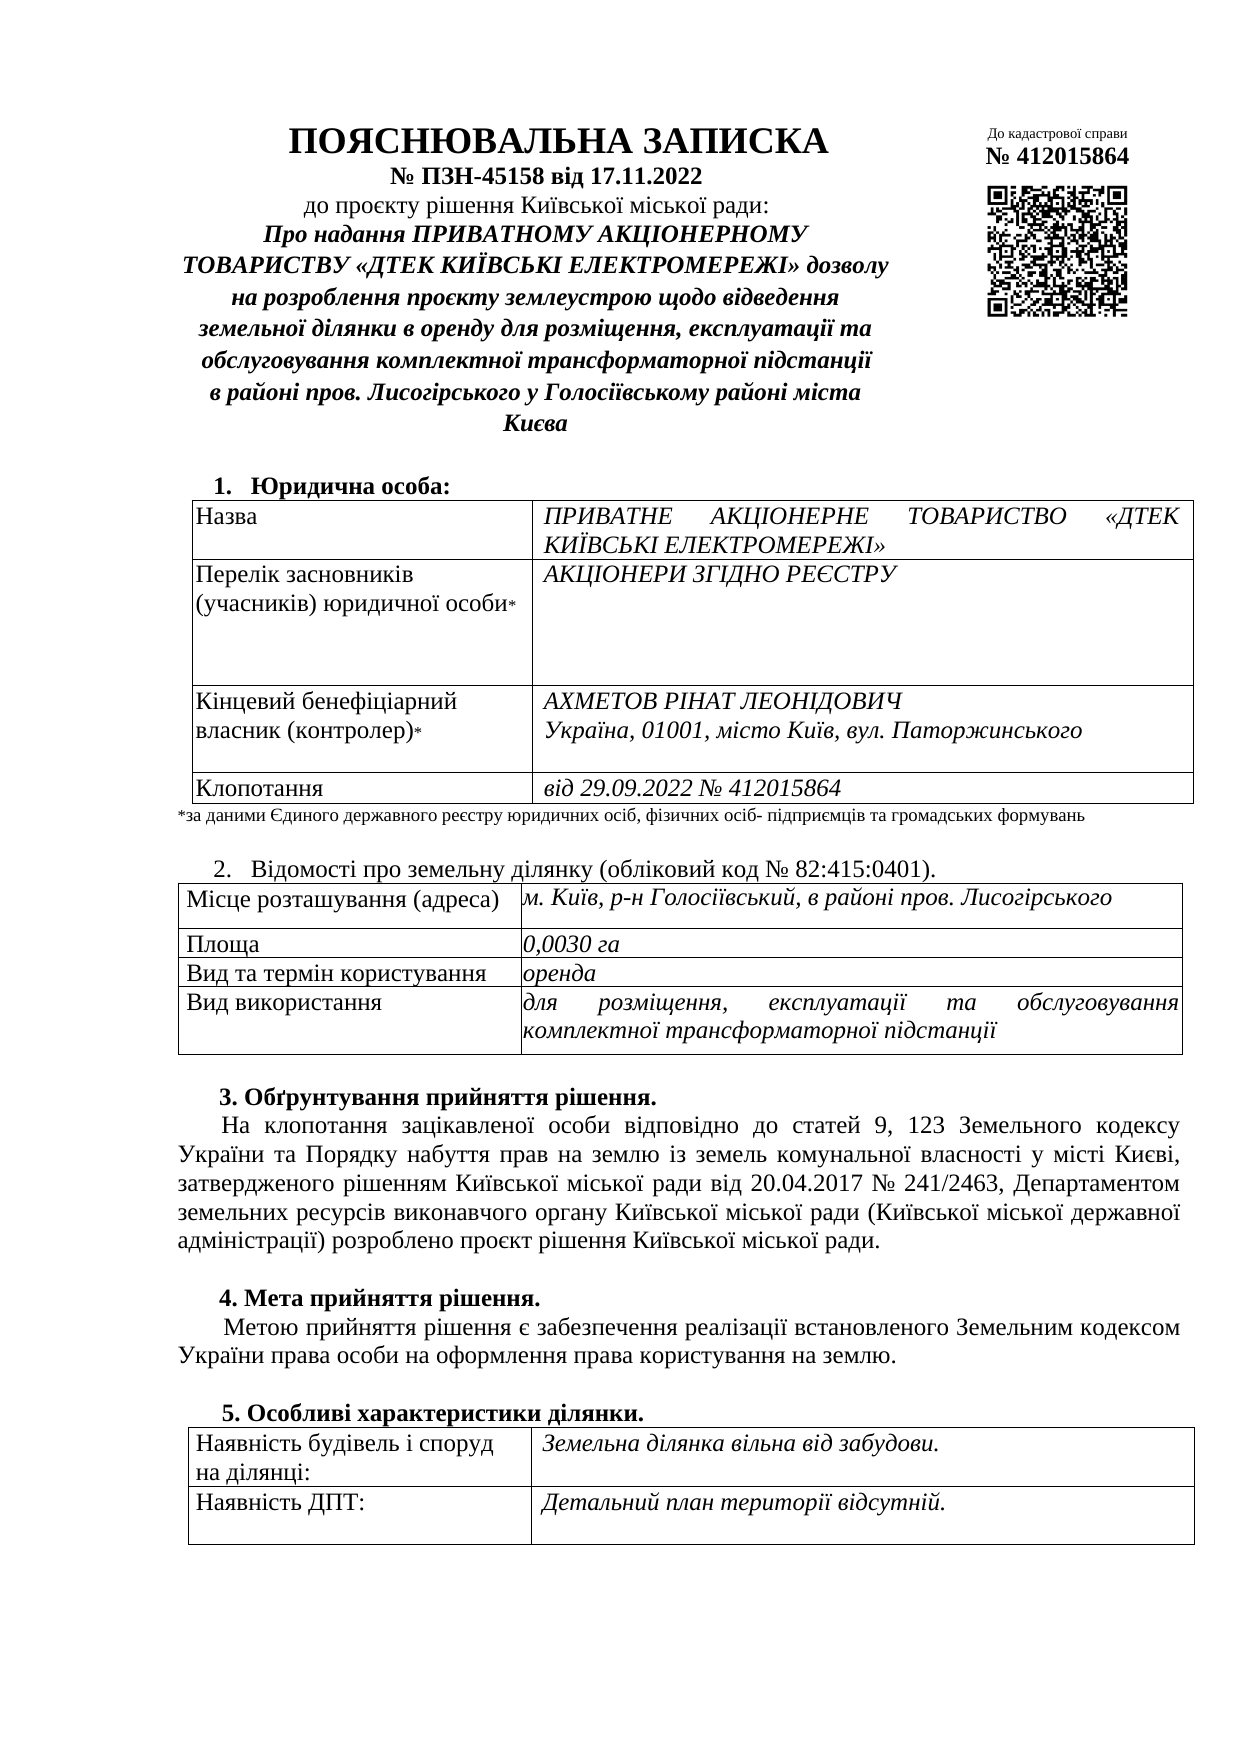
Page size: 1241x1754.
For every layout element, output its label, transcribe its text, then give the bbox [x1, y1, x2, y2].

text На клопотання зацікавленої особи відповідно до статей 9, 123 Земельного кодексу України та Порядку набуття прав на землю із земель комунальної власності у місті Києві, затвердженого рішенням Київської міської ради від 20.04.2017 № 241/2463, Департаментом земельних ресурсів виконавчого органу Київської міської ради (Київської міської державної адміністрації) розроблено проєкт рішення Київської міської ради. [177, 1111, 1181, 1254]
list Відомості про земельну ділянку (обліковий код № 82:415:0401). [213, 854, 1181, 883]
text в районі пров. Лисогірського у Голосіївському районі міста Києва [177, 377, 896, 437]
table_cell оренда [522, 958, 1182, 986]
text Про надання ПРИВАТНОМУ АКЦІОНЕРНОМУ ТОВАРИСТВУ «ДТЕК КИЇВСЬКІ ЕЛЕКТРОМЕРЕЖІ» дозволу на розроблення проєкту землеустрою щодо відведення земельної ділянки в оренду для розміщення, експлуатації та обслуговування комплектної трансформаторної підстанції [177, 219, 896, 374]
table_cell Площа [179, 929, 521, 957]
table_header Місце розташування (адреса) [179, 884, 521, 928]
table_cell Вид та термін користування [179, 958, 521, 986]
table_header Наявність будівель і споруд на ділянці: [189, 1428, 531, 1486]
table_cell для розміщення, експлуатації та обслуговування комплектної трансформаторної підстанції [522, 987, 1182, 1054]
table_cell АКЦІОНЕРИ ЗГІДНО РЕЄСТРУ [533, 560, 1193, 685]
table_header м. Київ, р-н Голосіївський, в районі пров. Лисогірського [522, 884, 1182, 928]
table_cell АХМЕТОВ РІНАТ ЛЕОНІДОВИЧ Україна, 01001, місто Київ, вул. Паторжинського [533, 686, 1193, 772]
table_header Земельна ділянка вільна від забудови. [532, 1428, 1194, 1486]
text Метою прийняття рішення є забезпечення реалізації встановленого Земельним кодексом України права особи на оформлення права користування на землю. [177, 1312, 1181, 1369]
table_header ПРИВАТНЕ АКЦІОНЕРНЕ ТОВАРИСТВО «ДТЕК КИЇВСЬКІ ЕЛЕКТРОМЕРЕЖІ» [533, 501, 1193, 558]
table_cell Вид використання [179, 987, 521, 1054]
text 4. Мета прийняття рішення. [177, 1283, 1181, 1312]
text *за даними Єдиного державного реєстру юридичних осіб, фізичних осіб- підприємців та громадських формувань [177, 803, 1181, 825]
table_cell Клопотання [193, 773, 532, 802]
text № ПЗН-45158 від 17.11.2022 [315, 161, 778, 190]
table_cell Детальний план території відсутній. [532, 1487, 1194, 1544]
list Юридична особа: [213, 471, 1181, 500]
text 3. Обґрунтування прийняття рішення. [177, 1082, 1181, 1111]
table_cell Кінцевий бенефіціарний власник (контролер)* [193, 686, 532, 772]
text 5. Особливі характеристики ділянки. [222, 1398, 1181, 1427]
table_cell від 29.09.2022 № 412015864 [533, 773, 1193, 802]
picture [976, 175, 1138, 327]
text до проєкту рішення Київської міської ради: [177, 190, 896, 219]
table_cell 0,0030 га [522, 929, 1182, 957]
table_cell Перелік засновників (учасників) юридичної особи* [193, 560, 532, 685]
table_cell Наявність ДПТ: [189, 1487, 531, 1544]
table_header Назва [193, 501, 532, 558]
text ПОЯСНЮВАЛЬНА ЗАПИСКА [177, 118, 940, 161]
